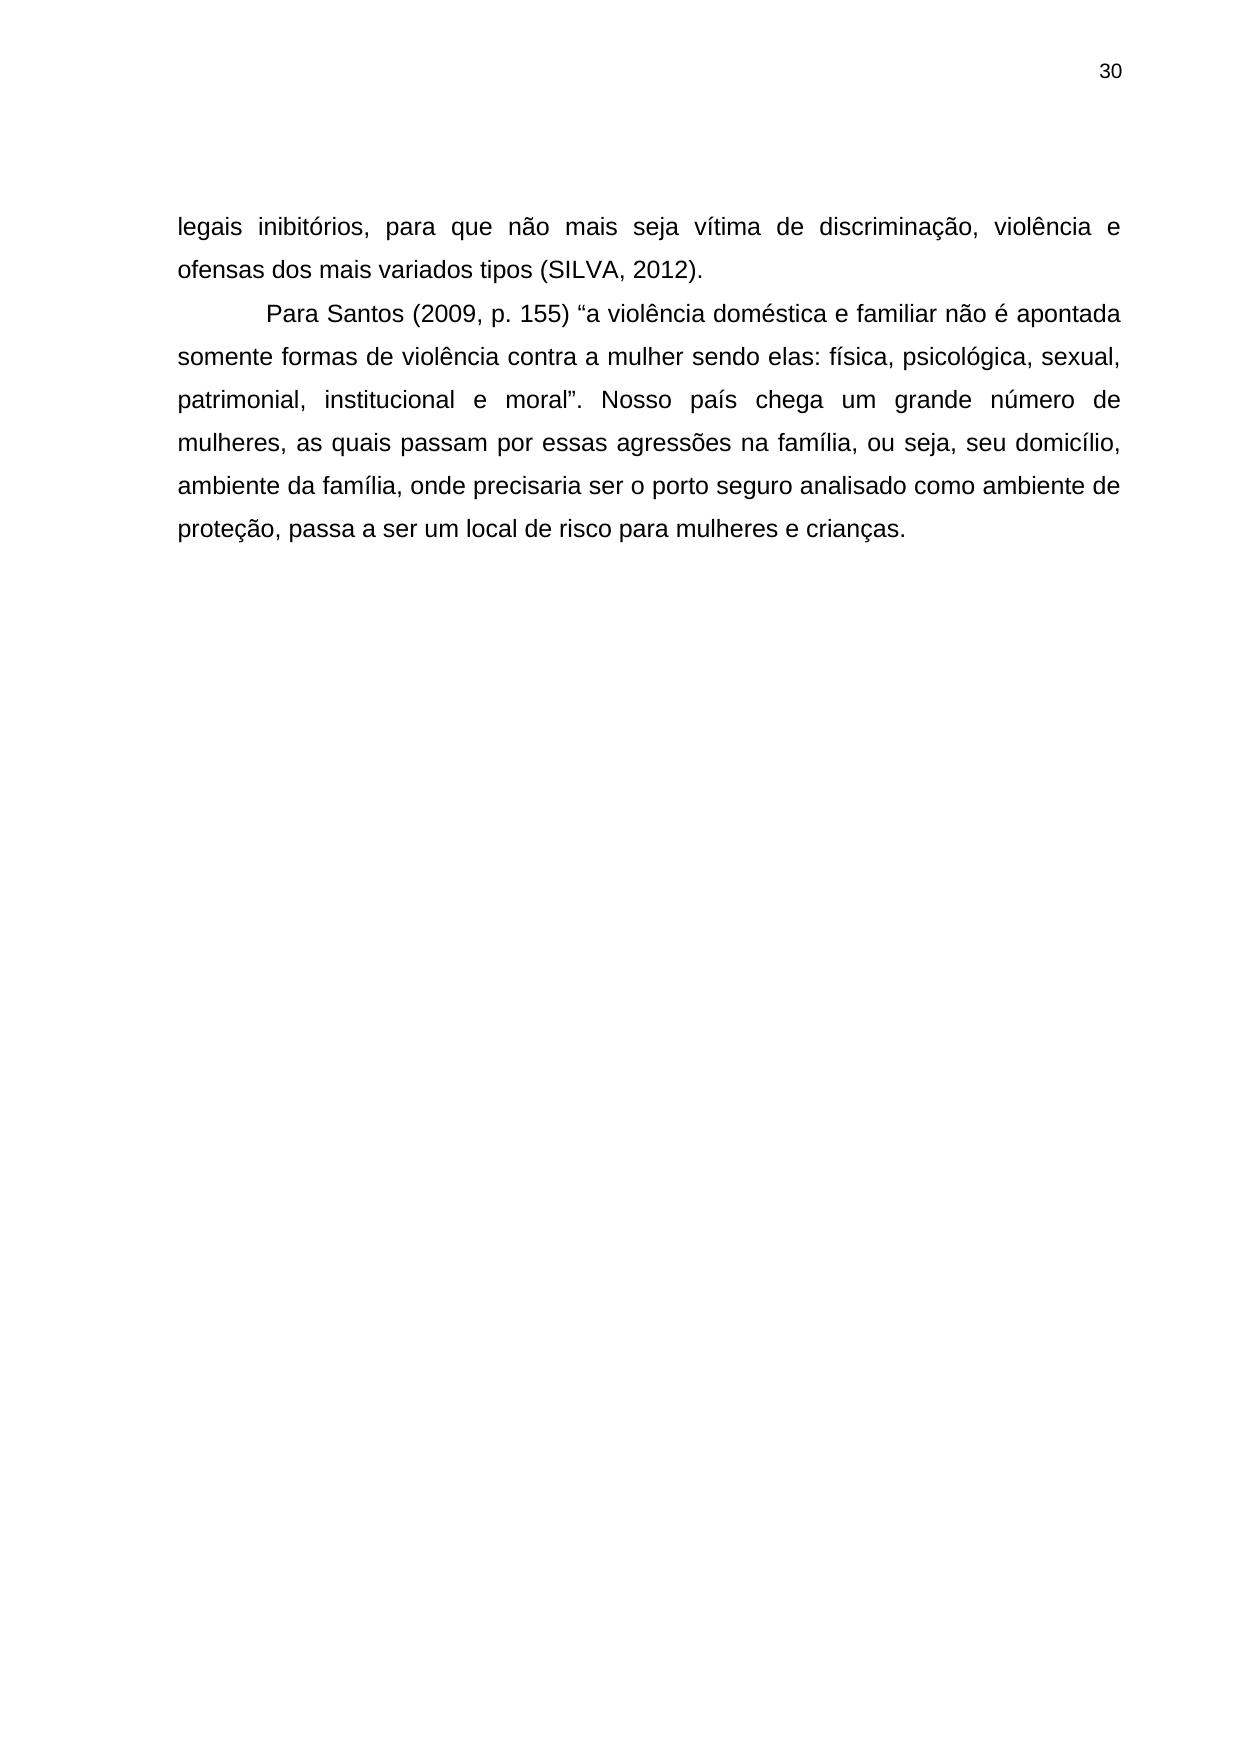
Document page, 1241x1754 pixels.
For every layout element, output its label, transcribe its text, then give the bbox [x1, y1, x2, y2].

text Para Santos (2009, p. 155) “a violência doméstica e familiar não é apontada somente formas de violência contra a mulher sendo elas: física, psicológica, sexual, patrimonial, institucional e moral”. Nosso país chega um grande número de mulheres, as quais passam por essas agressões na família, ou seja, seu domicílio, ambiente da família, onde precisaria ser o porto seguro analisado como ambiente de proteção, passa a ser um local de risco para mulheres e crianças. [177, 298, 1122, 543]
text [177, 212, 1122, 284]
